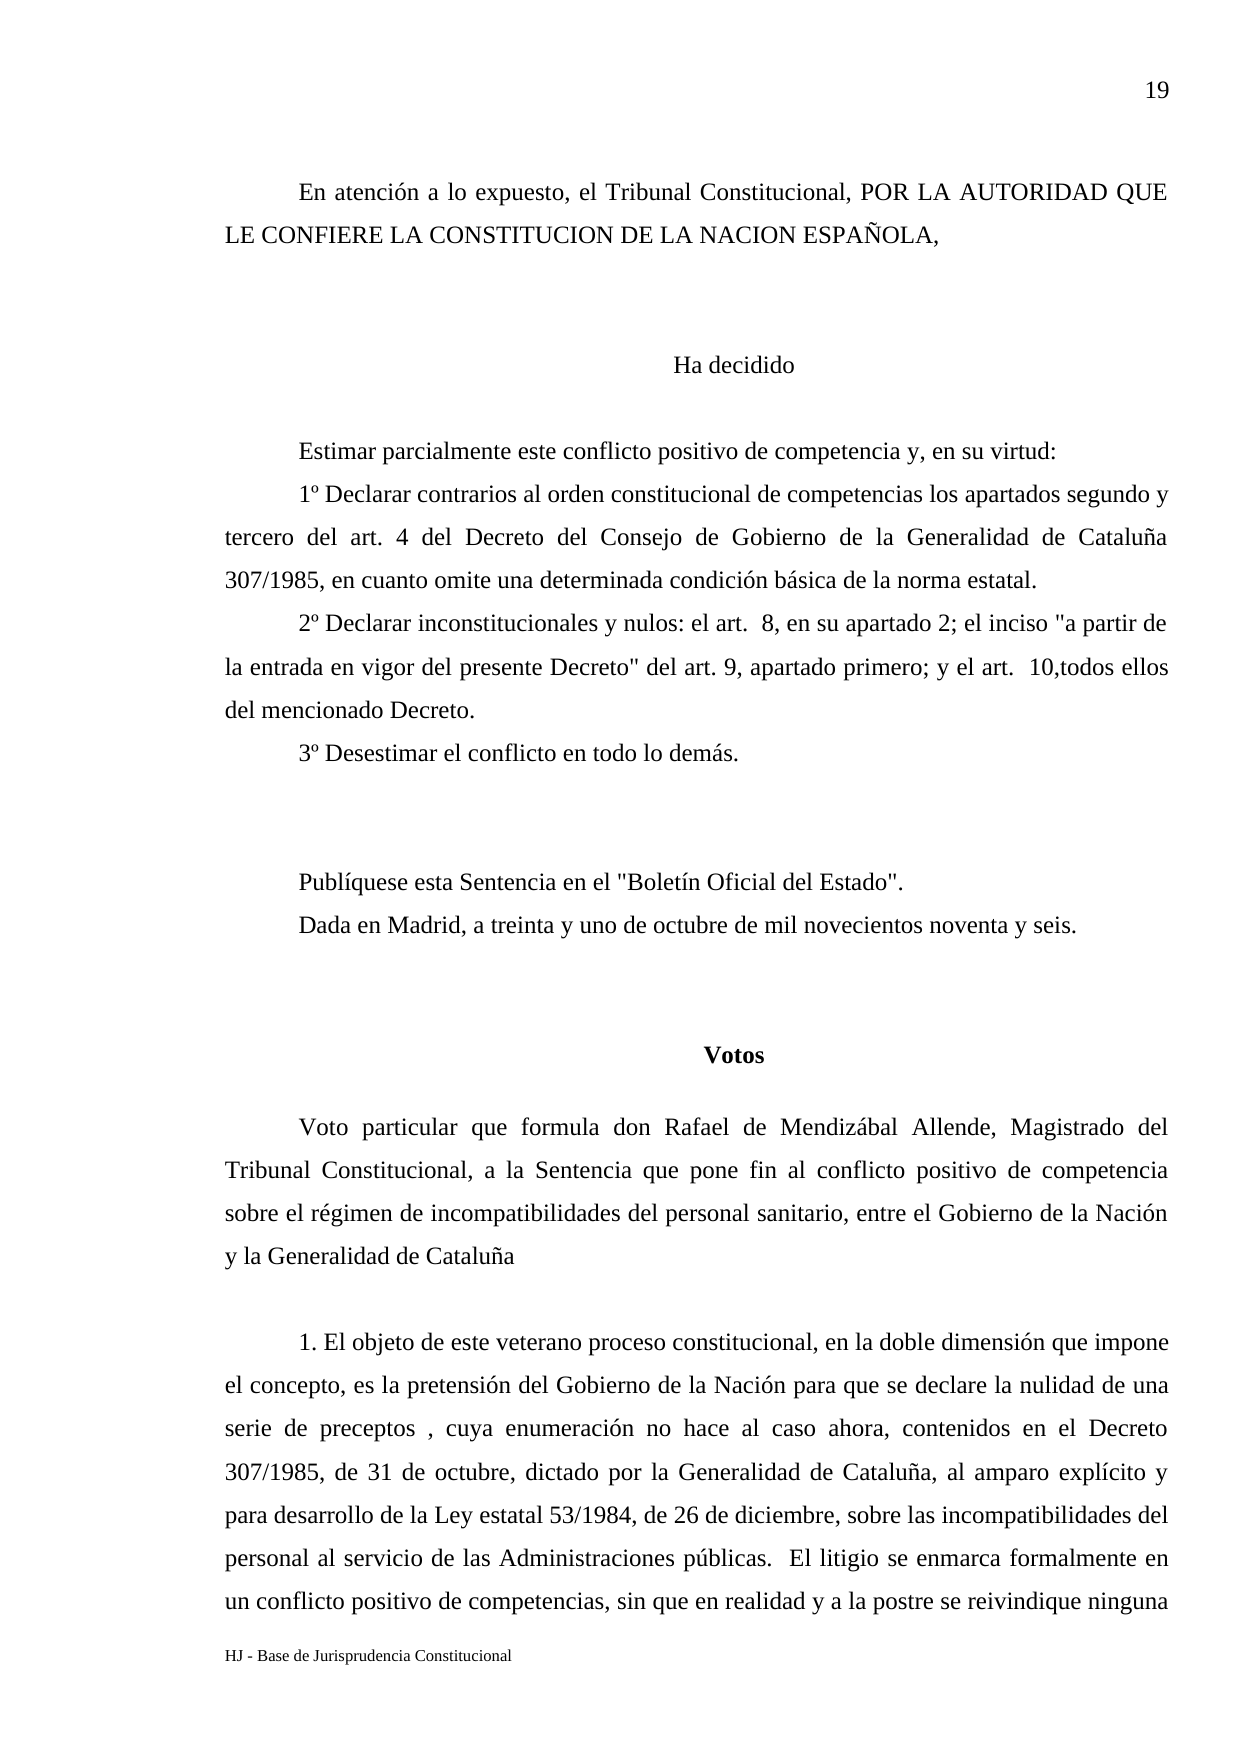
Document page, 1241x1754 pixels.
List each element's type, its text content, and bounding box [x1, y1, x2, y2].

text Dada en Madrid, a treinta y uno de octubre de mil novecientos noventa y seis. [224, 910, 1169, 939]
text 1º Declarar contrarios al orden constitucional de competencias los apartados segundo y tercero del art. 4 del Decreto del Consejo de Gobierno de la Generalidad de Cataluña 307/1985, en cuanto omite una determinada condición básica de la norma estatal. [224, 479, 1169, 594]
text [224, 1327, 1169, 1615]
text Voto particular que formula don Rafael de Mendizábal Allende, Magistrado del Tribunal Constitucional, a la Sentencia que pone fin al conflicto positivo de competencia sobre el régimen de incompatibilidades del personal sanitario, entre el Gobierno de la Nación y la Generalidad de Cataluña [224, 1112, 1169, 1270]
text 3º Desestimar el conflicto en todo lo demás. [224, 738, 1169, 767]
text En atención a lo expuesto, el Tribunal Constitucional, POR LA AUTORIDAD QUE LE CONFIERE LA CONSTITUCION DE LA NACION ESPAÑOLA, [224, 177, 1169, 249]
text 2º Declarar inconstitucionales y nulos: el art. 8, en su apartado 2; el inciso "a partir de la entrada en vigor del presente Decreto" del art. 9, apartado primero; y el art. 10,todos ellos del mencionado Decreto. [224, 608, 1169, 723]
text Estimar parcialmente este conflicto positivo de competencia y, en su virtud: [224, 436, 1169, 465]
text Ha decidido [224, 350, 1169, 378]
text Publíquese esta Sentencia en el "Boletín Oficial del Estado". [224, 867, 1169, 896]
subtitle Votos [224, 1040, 1169, 1068]
